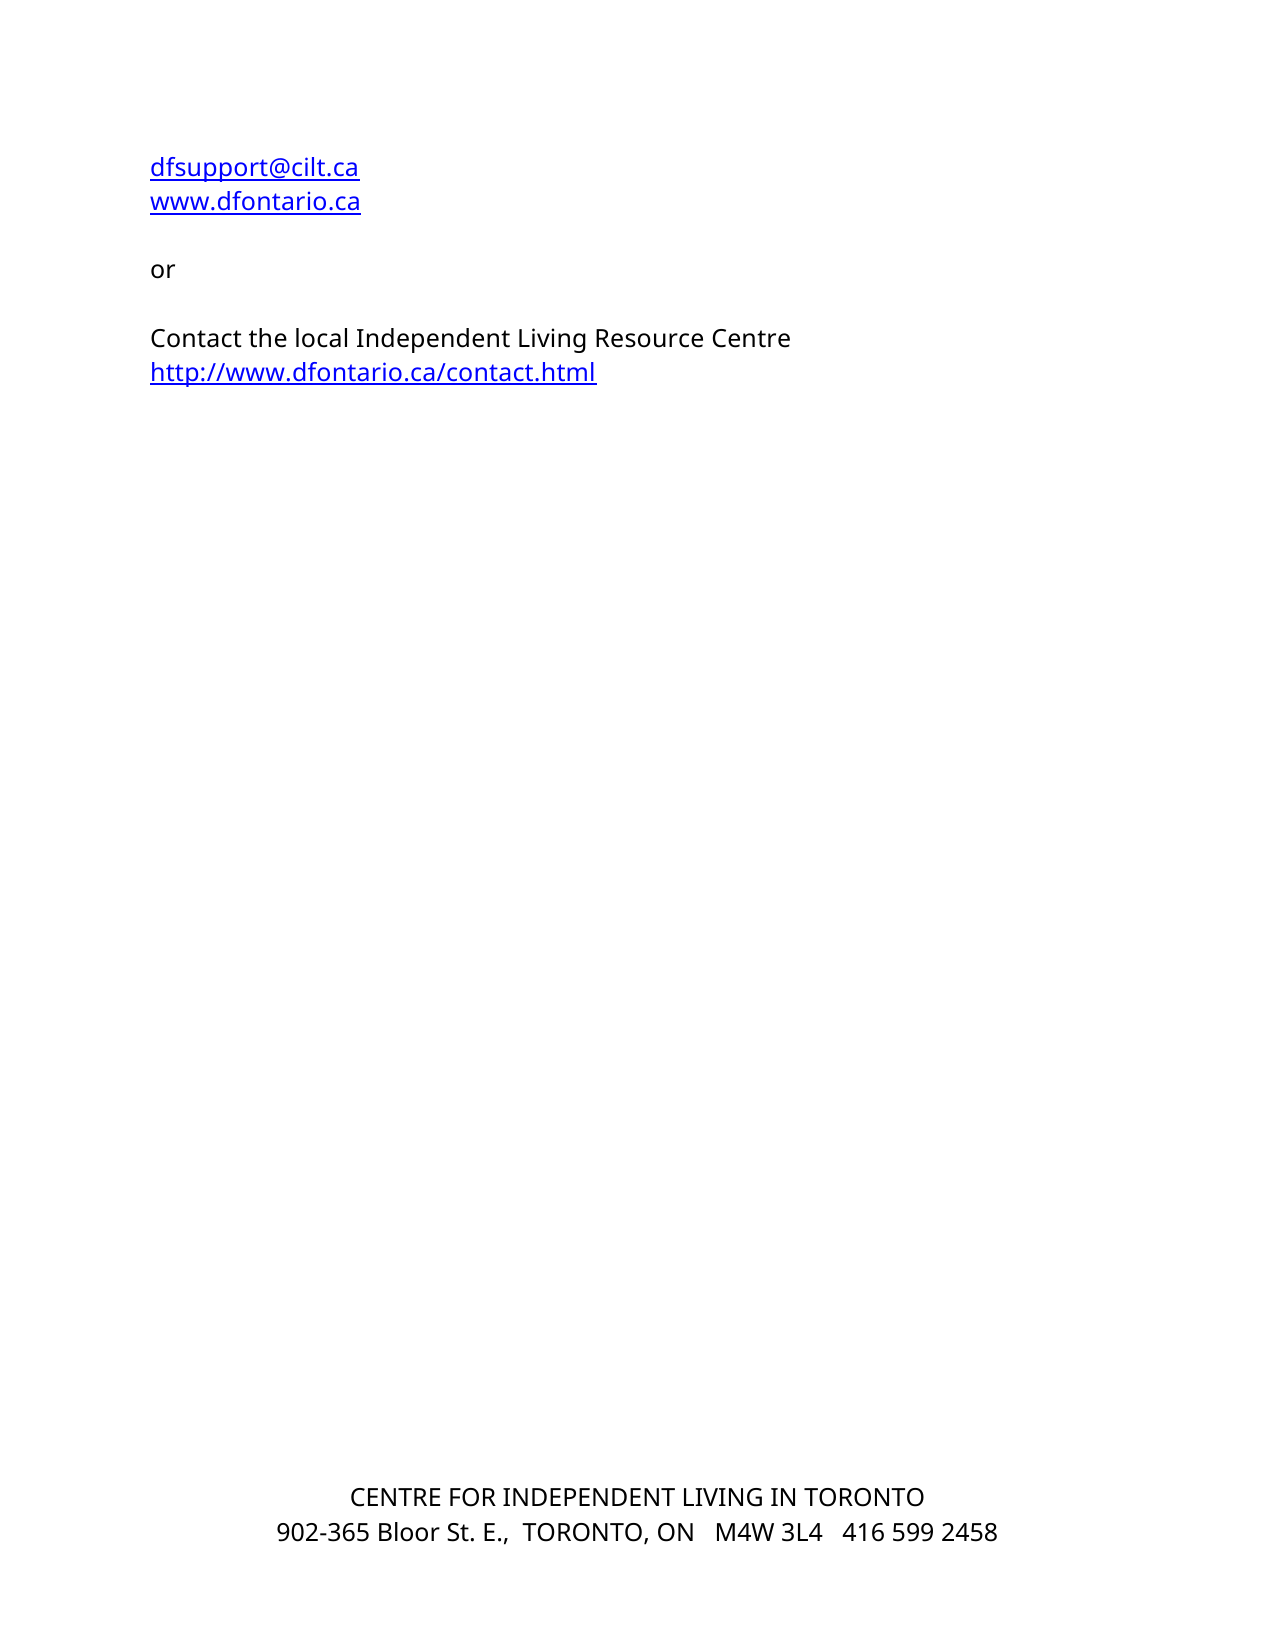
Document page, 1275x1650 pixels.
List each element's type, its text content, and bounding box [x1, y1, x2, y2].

text www.dfontario.ca [150, 184, 1125, 218]
text Contact the local Independent Living Resource Centre [150, 320, 1125, 354]
text http://www.dfontario.ca/contact.html [150, 354, 1125, 388]
text or [150, 252, 1125, 286]
text dfsupport@cilt.ca [150, 150, 1125, 184]
